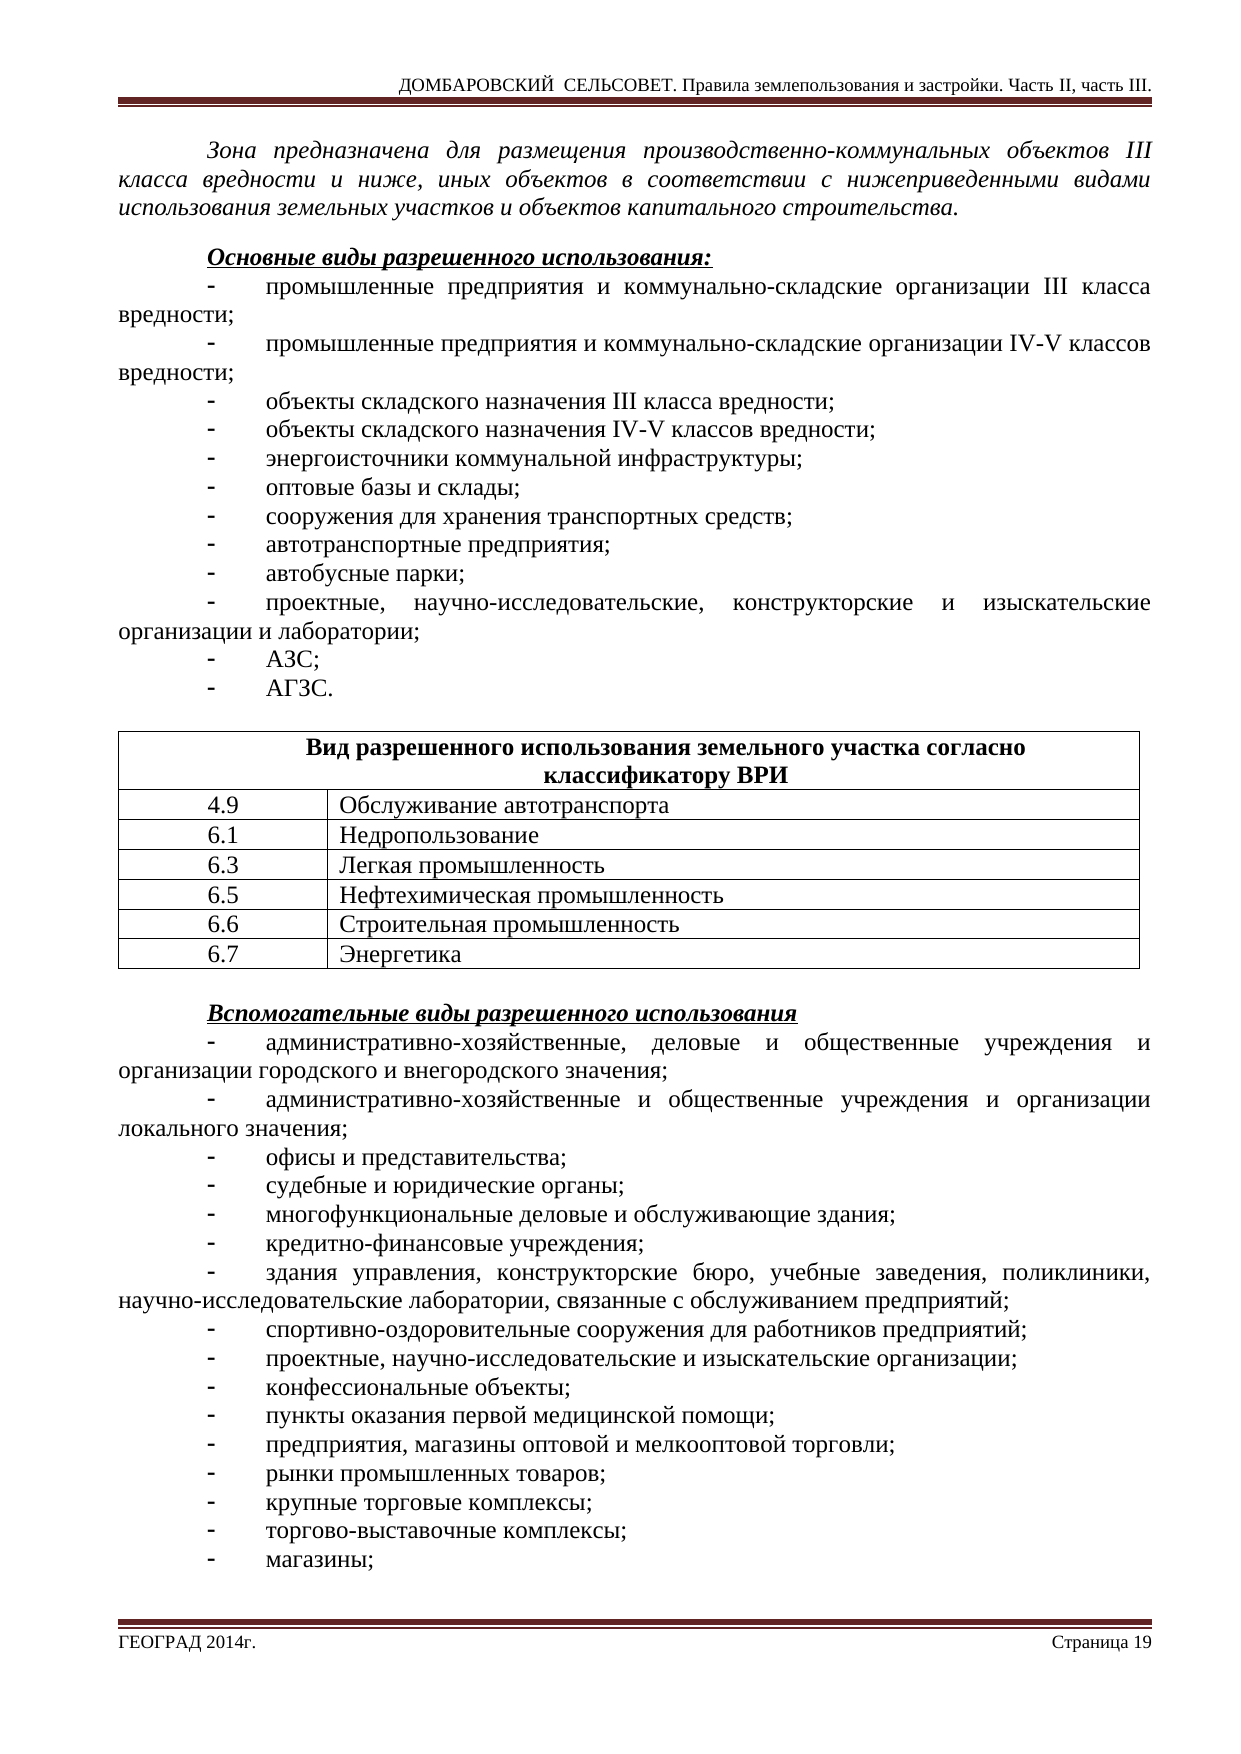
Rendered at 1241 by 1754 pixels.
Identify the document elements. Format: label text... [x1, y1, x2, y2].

table_cell Энергетика [328, 939, 1139, 968]
table_cell 6.7 [119, 939, 327, 968]
list оптовые базы и склады; [118, 472, 1152, 501]
list многофункциональные деловые и обслуживающие здания; [118, 1199, 1152, 1228]
list судебные и юридические органы; [118, 1170, 1152, 1199]
list спортивно-оздоровительные сооружения для работников предприятий; [118, 1314, 1152, 1343]
table_cell Строительная промышленность [328, 910, 1139, 938]
text Основные виды разрешенного использования: [118, 242, 1152, 271]
list торгово-выставочные комплексы; [118, 1515, 1152, 1544]
table_cell 6.3 [119, 850, 327, 879]
list АЗС; [118, 644, 1152, 673]
list промышленные предприятия и коммунально-складские организации III класса вредности; [118, 271, 1152, 328]
list магазины; [118, 1544, 1152, 1573]
table_cell Обслуживание автотранспорта [328, 790, 1139, 819]
list пункты оказания первой медицинской помощи; [118, 1400, 1152, 1429]
list проектные, научно-исследовательские, конструкторские и изыскательские организации и лаборатории; [118, 587, 1152, 644]
table_cell 4.9 [119, 790, 327, 819]
list офисы и представительства; [118, 1142, 1152, 1170]
list кредитно-финансовые учреждения; [118, 1228, 1152, 1257]
list предприятия, магазины оптовой и мелкооптовой торговли; [118, 1429, 1152, 1458]
text Вспомогательные виды разрешенного использования [118, 998, 1152, 1027]
list крупные торговые комплексы; [118, 1487, 1152, 1515]
list сооружения для хранения транспортных средств; [118, 501, 1152, 529]
list АГЗС. [118, 673, 1152, 702]
table_header Вид разрешенного использования земельного участка согласно классификатору ВРИ [119, 732, 1139, 789]
table_cell Легкая промышленность [328, 850, 1139, 879]
table_cell 6.1 [119, 820, 327, 849]
list энергоисточники коммунальной инфраструктуры; [118, 443, 1152, 472]
list автотранспортные предприятия; [118, 529, 1152, 558]
list административно-хозяйственные и общественные учреждения и организации локального значения; [118, 1084, 1152, 1142]
list конфессиональные объекты; [118, 1372, 1152, 1400]
table_cell Нефтехимическая промышленность [328, 880, 1139, 908]
list административно-хозяйственные, деловые и общественные учреждения и организации городского и внегородского значения; [118, 1027, 1152, 1084]
list здания управления, конструкторские бюро, учебные заведения, поликлиники, научно-исследовательские лаборатории, связанные с обслуживанием предприятий; [118, 1257, 1152, 1314]
list автобусные парки; [118, 558, 1152, 587]
list объекты складского назначения III класса вредности; [118, 386, 1152, 414]
list проектные, научно-исследовательские и изыскательские организации; [118, 1343, 1152, 1372]
table_cell Недропользование [328, 820, 1139, 849]
list объекты складского назначения IV-V классов вредности; [118, 414, 1152, 443]
table_cell 6.6 [119, 910, 327, 938]
table_cell 6.5 [119, 880, 327, 908]
list промышленные предприятия и коммунально-складские организации IV-V классов вредности; [118, 328, 1152, 386]
list рынки промышленных товаров; [118, 1458, 1152, 1487]
text Зона предназначена для размещения производственно-коммунальных объектов III класса вредности и ниже, иных объектов в соответствии с нижеприведенными видами использования земельных участков и объектов капитального строительства. [118, 135, 1152, 221]
